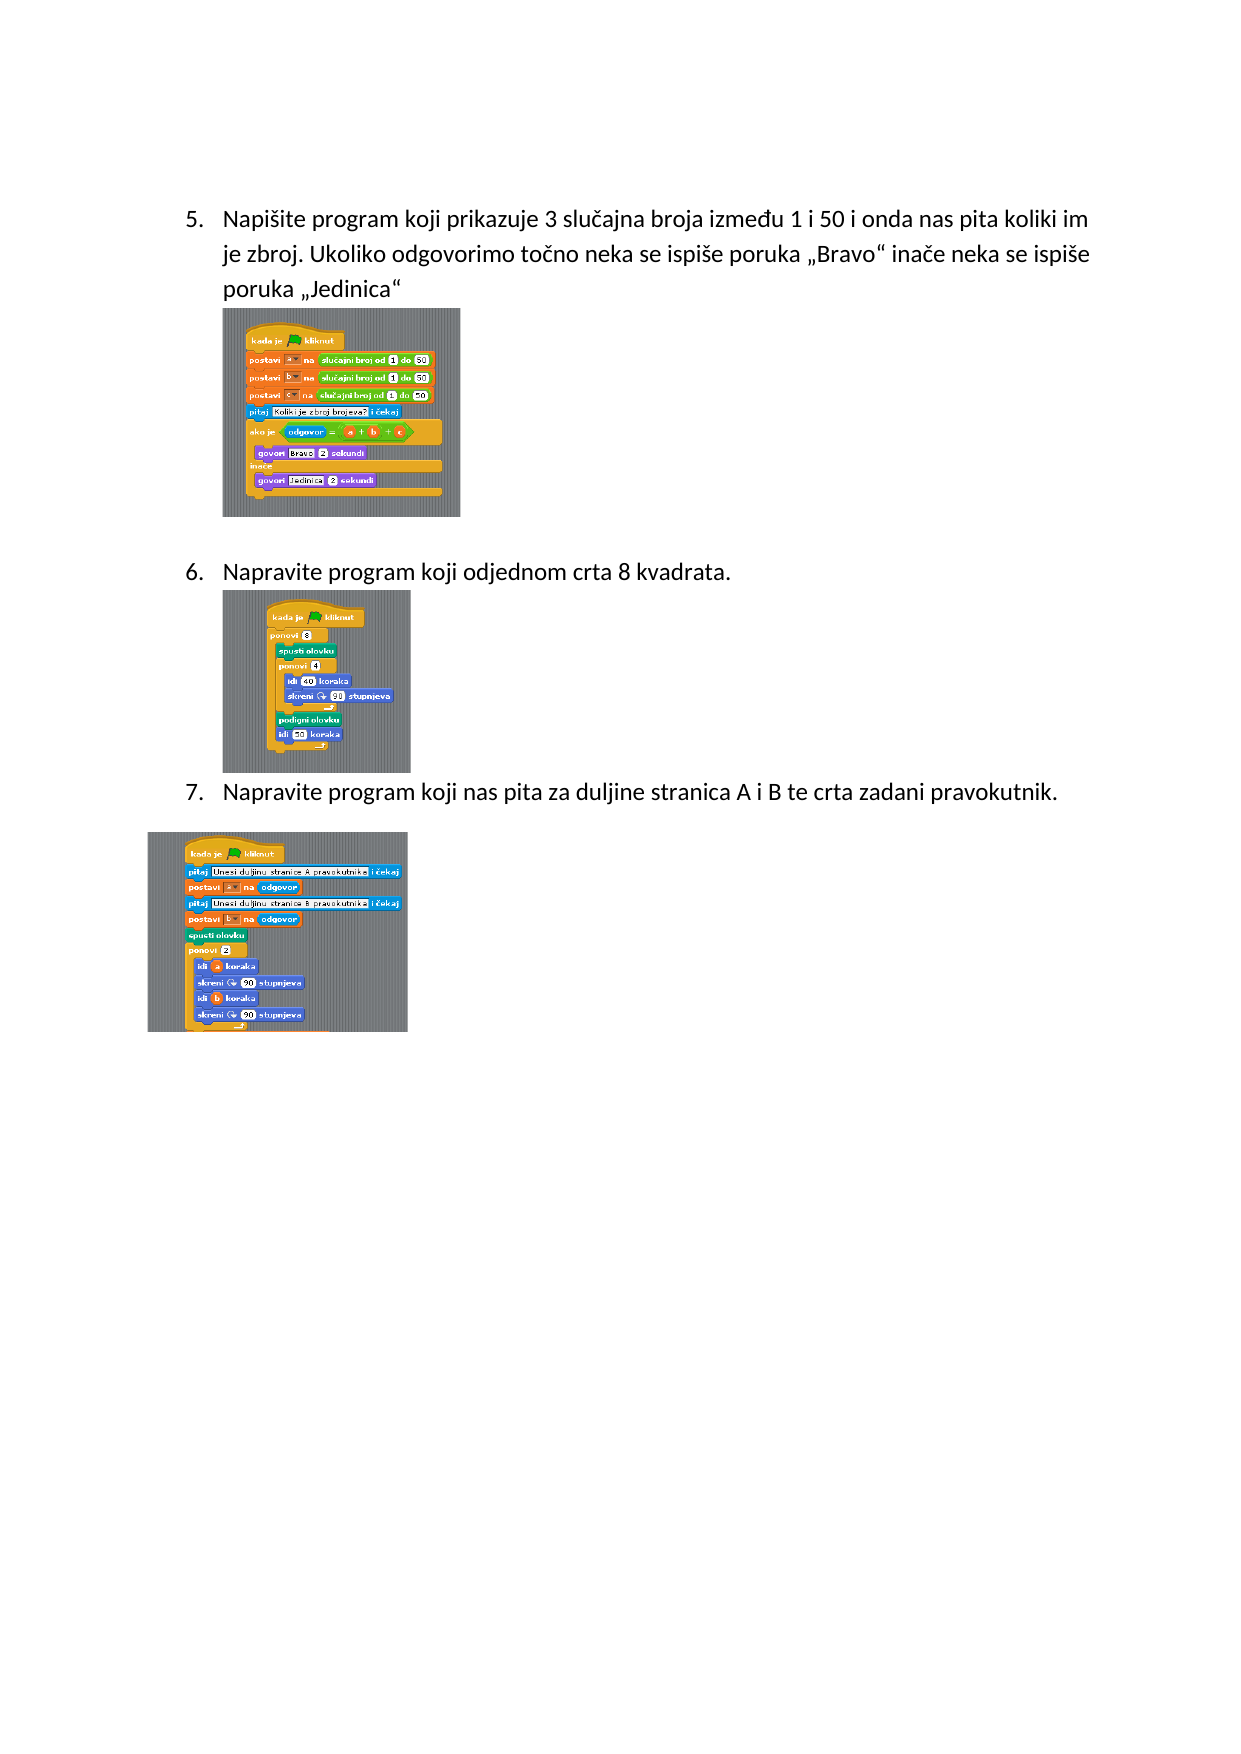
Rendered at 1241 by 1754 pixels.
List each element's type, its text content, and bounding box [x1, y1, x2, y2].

list Napravite program koji nas pita za duljine stranica A i B te crta zadani pravokutnik. [185, 777, 1093, 807]
picture [222, 308, 461, 517]
picture [222, 590, 411, 773]
picture [147, 832, 408, 1032]
list Napravite program koji odjednom crta 8 kvadrata. [185, 556, 1093, 586]
list Napišite program koji prikazuje 3 slučajna broja između 1 i 50 i onda nas pita koliki im je zbroj. Ukoliko odgovorimo točno neka se ispiše poruka „Bravo“ inače neka se ispiše poruka „Jedinica“ [185, 203, 1093, 304]
